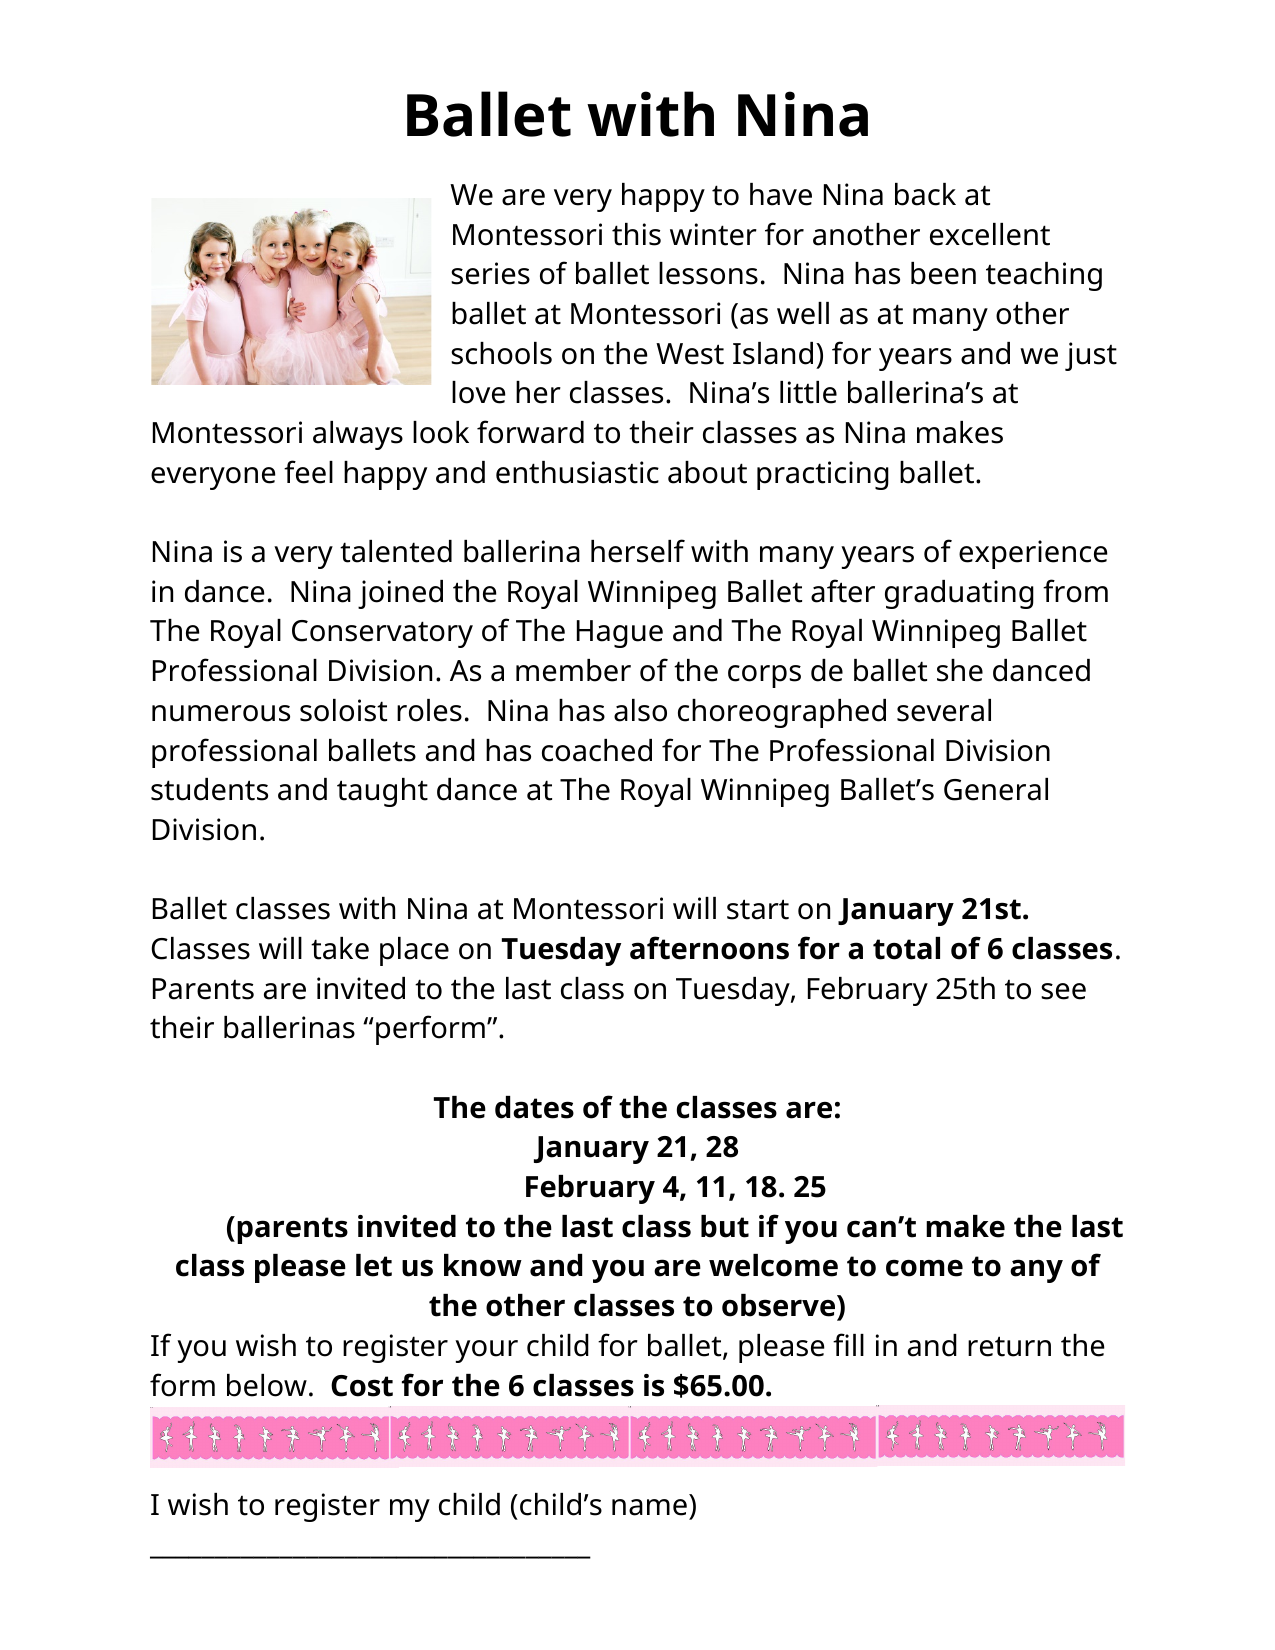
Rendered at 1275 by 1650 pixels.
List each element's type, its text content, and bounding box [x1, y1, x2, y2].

text January 21, 28 [150, 1127, 1125, 1166]
picture [150, 198, 431, 383]
text If you wish to register your child for ballet, please fill in and return the form below. Cost for the 6 classes is $65.00. [150, 1325, 1125, 1404]
text I wish to register my child (child’s name) __________________________________ [150, 1484, 1125, 1563]
text We are very happy to have Nina back at Montessori this winter for another excellent series of ballet lessons. Nina has been teaching ballet at Montessori (as well as at many other schools on the West Island) for years and we just love her classes. Nina’s little ballerina’s at Montessori always look forward to their classes as Nina makes everyone feel happy and enthusiastic about practicing ballet. [150, 174, 1125, 492]
text Ballet with Nina [150, 74, 1125, 153]
text Nina is a very talented ballerina herself with many years of experience in dance. Nina joined the Royal Winnipeg Ballet after graduating from The Royal Conservatory of The Hague and The Royal Winnipeg Ballet Professional Division. As a member of the corps de ballet she danced numerous soloist roles. Nina has also choreographed several professional ballets and has coached for The Professional Division students and taught dance at The Royal Winnipeg Ballet’s General Division. [150, 531, 1125, 849]
picture [150, 1405, 1125, 1468]
text (parents invited to the last class but if you can’t make the last class please let us know and you are welcome to come to any of the other classes to observe) [150, 1206, 1125, 1325]
text February 4, 11, 18. 25 [150, 1166, 1125, 1206]
text Ballet classes with Nina at Montessori will start on January 21st. Classes will take place on Tuesday afternoons for a total of 6 classes. Parents are invited to the last class on Tuesday, February 25th to see their ballerinas “perform”. [150, 888, 1125, 1047]
text The dates of the classes are: [150, 1087, 1125, 1127]
